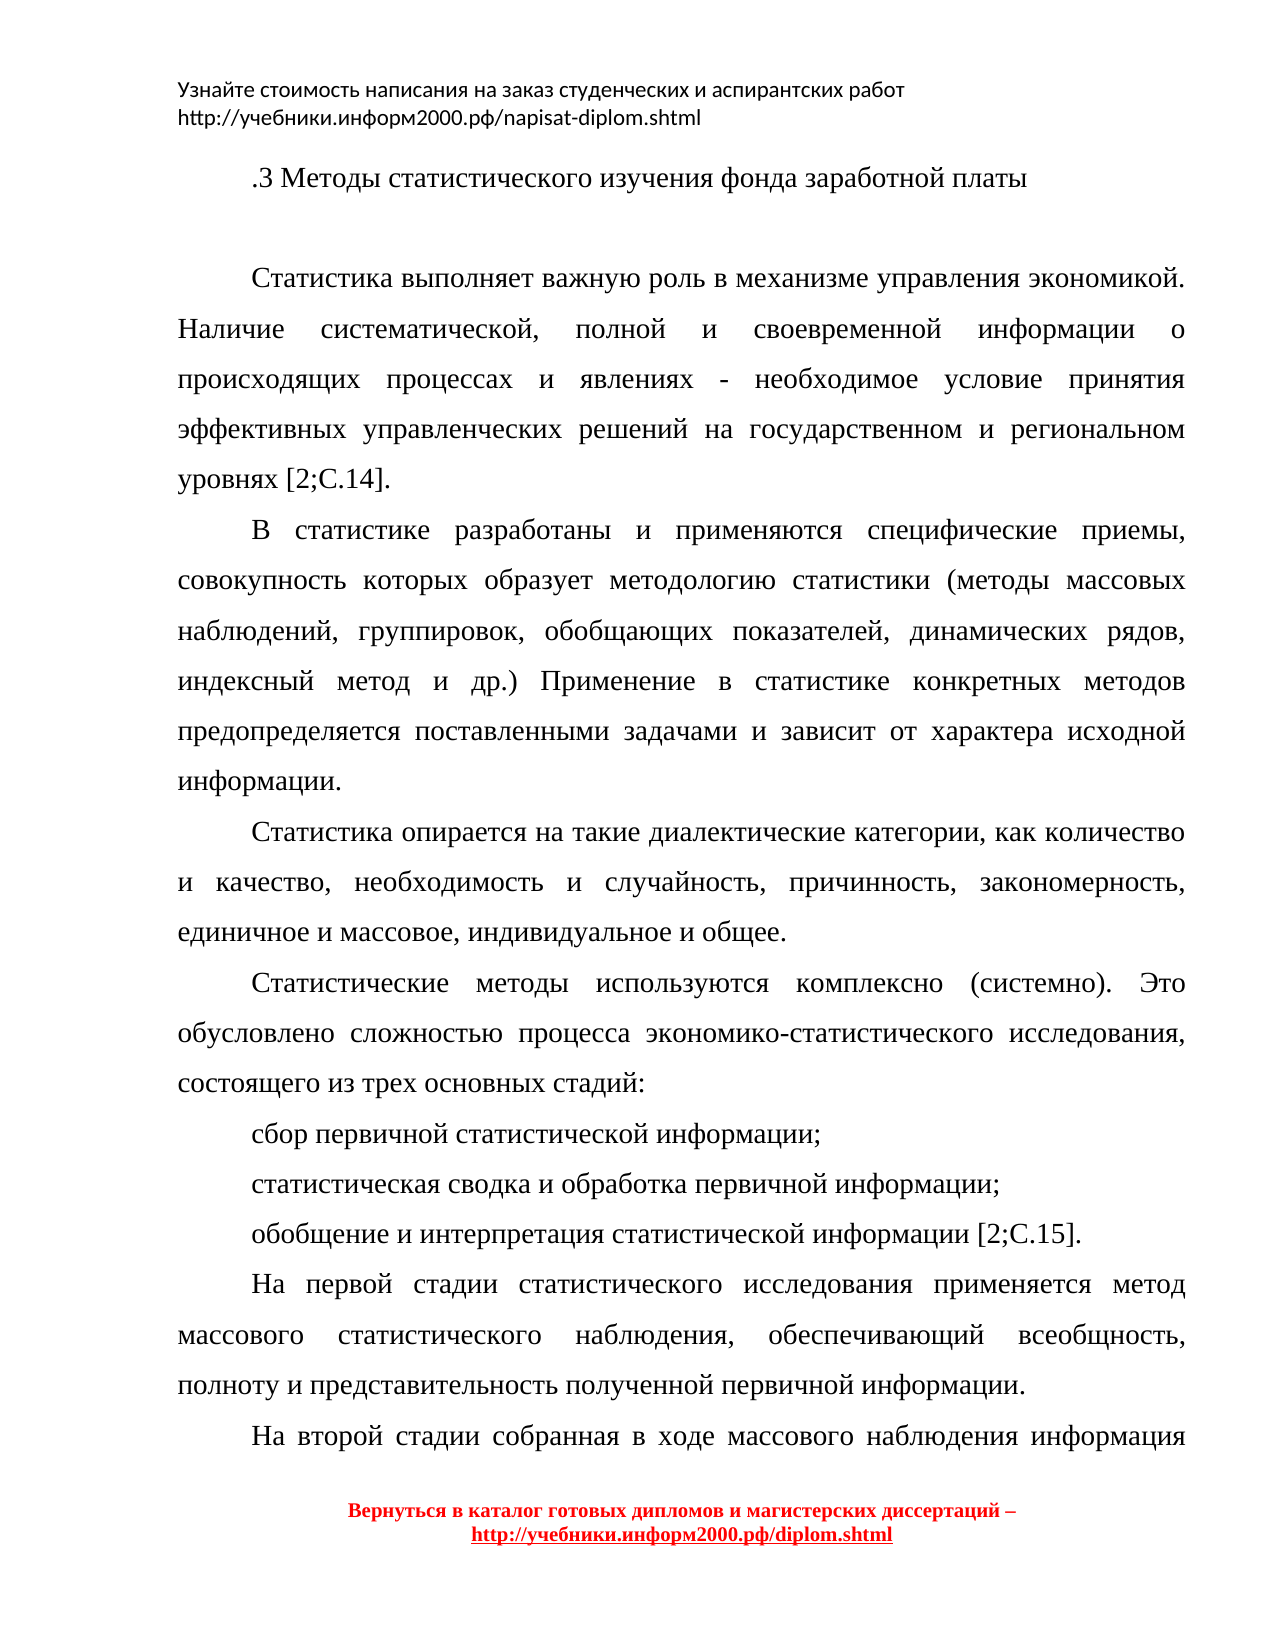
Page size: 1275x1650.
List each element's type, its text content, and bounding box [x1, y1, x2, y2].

text обобщение и интерпретация статистической информации [2;С.15]. [177, 1216, 1186, 1250]
text статистическая сводка и обработка первичной информации; [177, 1166, 1186, 1199]
text На первой стадии статистического исследования применяется метод массового статистического наблюдения, обеспечивающий всеобщность, полноту и представительность полученной первичной информации. [177, 1267, 1186, 1401]
text .3 Методы статистического изучения фонда заработной платы [177, 160, 1186, 193]
text Статистика выполняет важную роль в механизме управления экономикой. Наличие систематической, полной и своевременной информации о происходящих процессах и явлениях - необходимое условие принятия эффективных управленческих решений на государственном и региональном уровнях [2;С.14]. [177, 260, 1186, 495]
text Статистика опирается на такие диалектические категории, как количество и качество, необходимость и случайность, причинность, закономерность, единичное и массовое, индивидуальное и общее. [177, 814, 1186, 948]
text Статистические методы используются комплексно (системно). Это обусловлено сложностью процесса экономико-статистического исследования, состоящего из трех основных стадий: [177, 965, 1186, 1099]
text сбор первичной статистической информации; [177, 1116, 1186, 1149]
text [177, 1418, 1186, 1451]
text В статистике разработаны и применяются специфические приемы, совокупность которых образует методологию статистики (методы массовых наблюдений, группировок, обобщающих показателей, динамических рядов, индексный метод и др.) Применение в статистике конкретных методов предопределяется поставленными задачами и зависит от характера исходной информации. [177, 512, 1186, 797]
